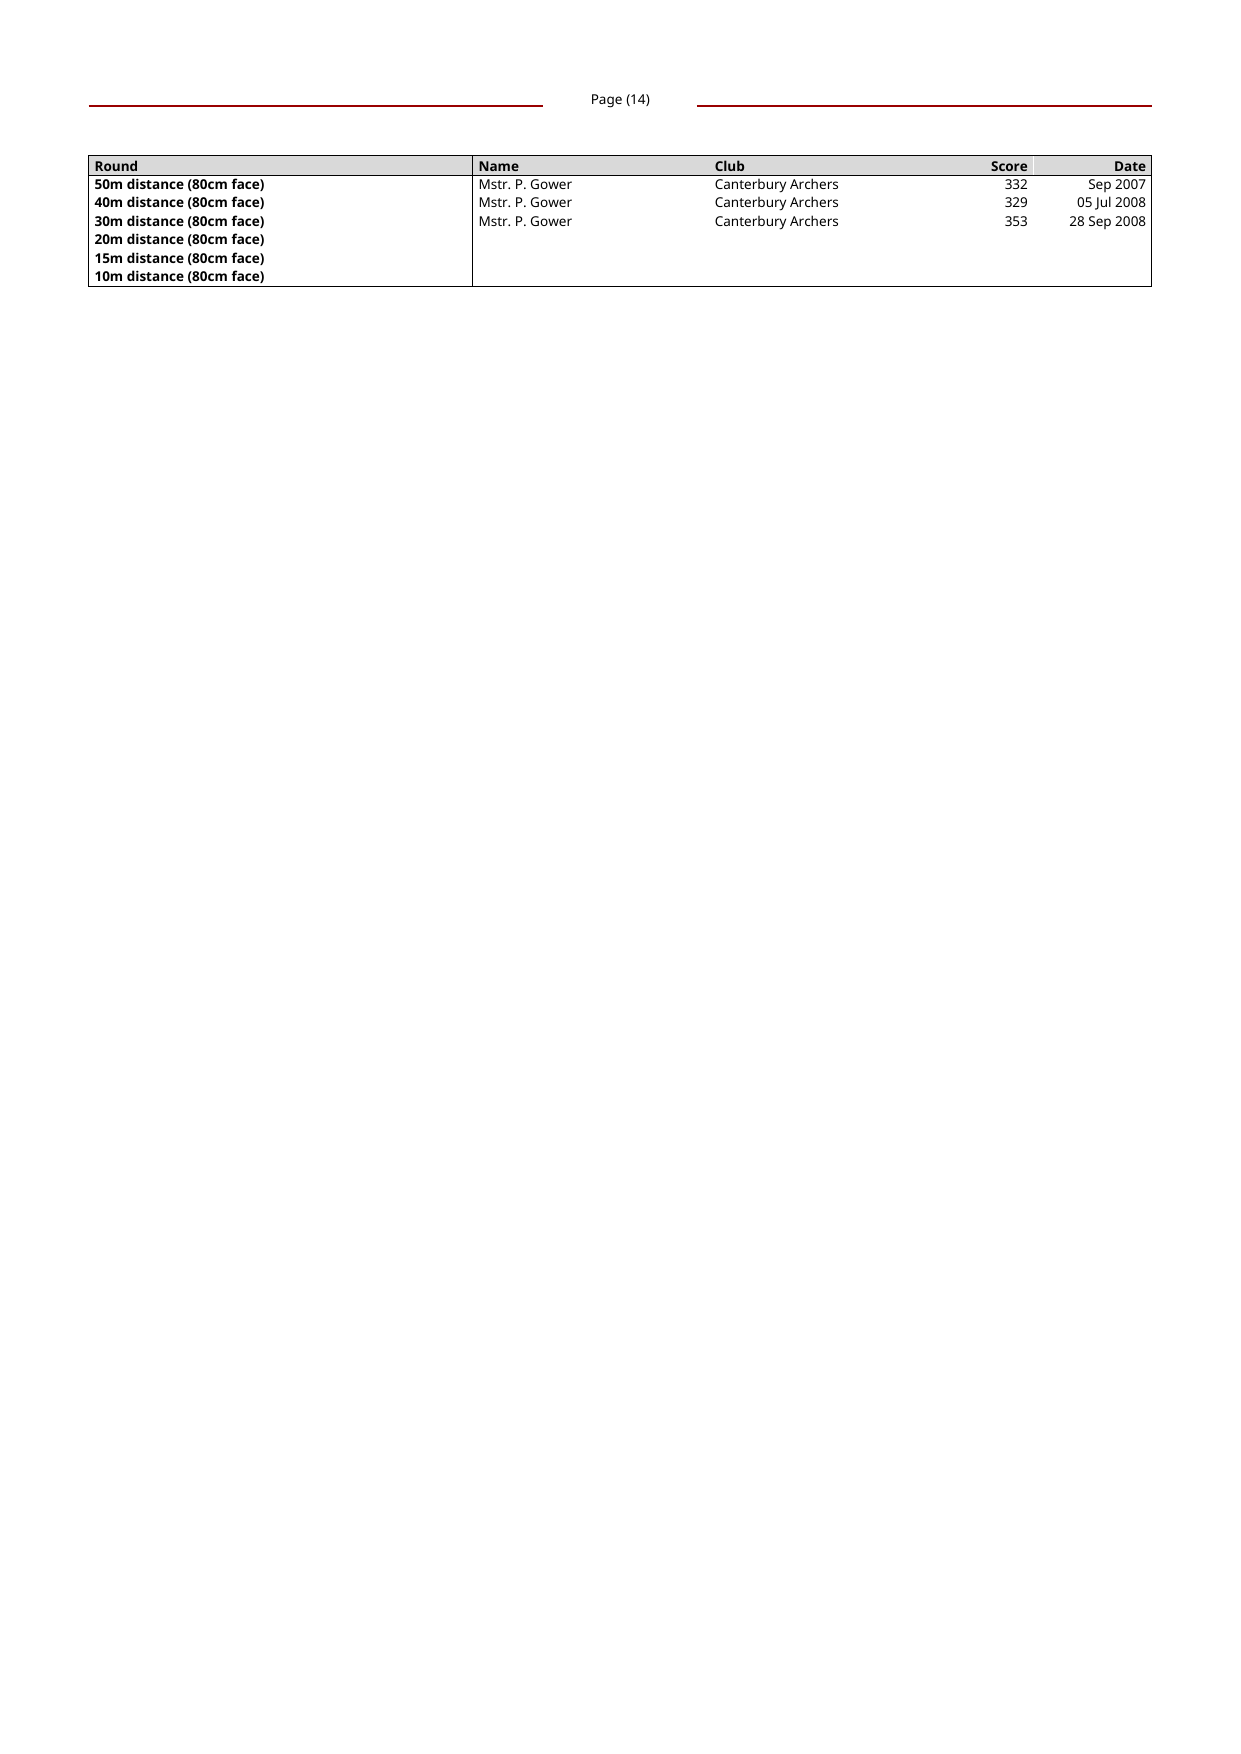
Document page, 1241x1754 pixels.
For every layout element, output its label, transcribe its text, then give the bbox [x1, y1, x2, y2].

table_header Round [89, 156, 472, 175]
table_header Score [945, 156, 1033, 175]
table_header Date [1034, 156, 1151, 175]
table_header Club [709, 156, 945, 175]
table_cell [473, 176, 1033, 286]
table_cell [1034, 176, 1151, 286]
table_header Name [473, 156, 709, 175]
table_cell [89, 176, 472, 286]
